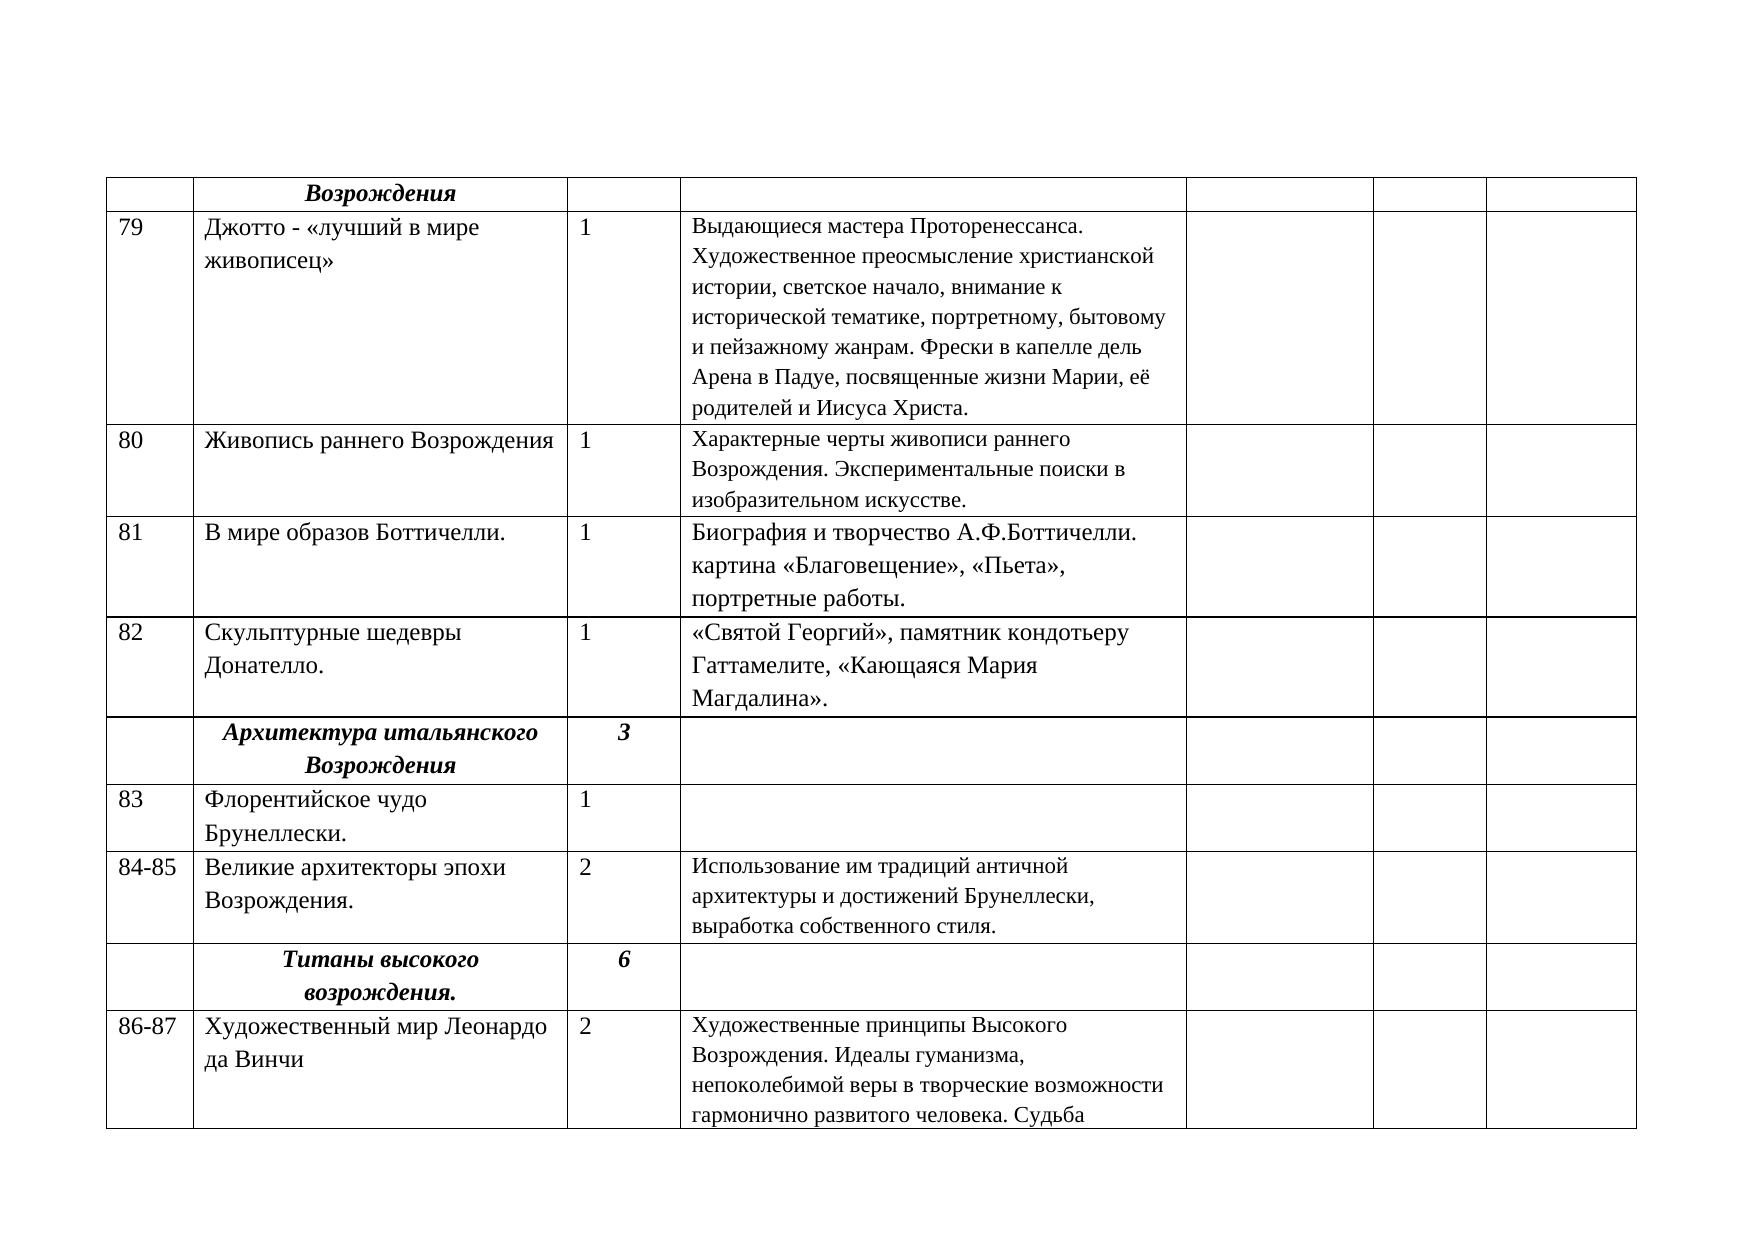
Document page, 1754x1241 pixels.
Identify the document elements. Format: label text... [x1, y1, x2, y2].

table_cell [1374, 618, 1486, 716]
table_cell [1487, 785, 1636, 851]
table_cell 1 [568, 517, 680, 616]
table_cell «Святой Георгий», памятник кондотьеру Гаттамелите, «Кающаяся Мария Магдалина». [681, 618, 1186, 716]
table_cell 86-87 [107, 1011, 193, 1128]
table_cell [681, 718, 1186, 783]
table_cell Архитектура итальянского Возрождения [194, 718, 567, 783]
table_cell Скульптурные шедевры Донателло. [194, 618, 567, 716]
table_cell Титаны высокого возрождения. [194, 944, 567, 1010]
table_cell [1187, 425, 1373, 516]
table_cell [1187, 618, 1373, 716]
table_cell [681, 1011, 1186, 1128]
table_cell 83 [107, 785, 193, 851]
table_cell [1187, 944, 1373, 1010]
table_cell Великие архитекторы эпохи Возрождения. [194, 852, 567, 943]
table_cell [1487, 852, 1636, 943]
table_cell 2 [568, 852, 680, 943]
table_cell [1487, 1011, 1636, 1128]
table_cell 80 [107, 425, 193, 516]
table_cell [1374, 425, 1486, 516]
table_cell 1 [568, 212, 680, 424]
table_cell [1187, 718, 1373, 783]
table_cell 4 [568, 178, 680, 211]
table_cell [1487, 178, 1636, 211]
table_cell [1374, 785, 1486, 851]
table_cell 84-85 [107, 852, 193, 943]
table_cell [1487, 944, 1636, 1010]
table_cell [194, 178, 567, 211]
table_cell 82 [107, 618, 193, 716]
table_cell Джотто - «лучший в мире живописец» [194, 212, 567, 424]
table_cell [107, 718, 193, 783]
table_cell [107, 944, 193, 1010]
table_cell [1487, 618, 1636, 716]
table_cell Выдающиеся мастера Проторенессанса. Художественное преосмысление христианской истории, светское начало, внимание к исторической тематике, портретному, бытовому и пейзажному жанрам. Фрески в капелле дель Арена в Падуе, посвященные жизни Марии, её родителей и Иисуса Христа. [681, 212, 1186, 424]
table_cell [681, 785, 1186, 851]
table_cell [107, 178, 193, 211]
table_cell [1487, 425, 1636, 516]
table_cell [1187, 852, 1373, 943]
table_cell 79 [107, 212, 193, 424]
table_cell [1487, 517, 1636, 616]
table_cell 81 [107, 517, 193, 616]
table_cell [1487, 718, 1636, 783]
table_cell [1374, 517, 1486, 616]
table_cell [681, 178, 1186, 211]
table_cell Флорентийское чудо Брунеллески. [194, 785, 567, 851]
table_cell 6 [568, 944, 680, 1010]
table_cell 1 [568, 785, 680, 851]
table_cell 1 [568, 618, 680, 716]
table_cell Использование им традиций античной архитектуры и достижений Брунеллески, выработка собственного стиля. [681, 852, 1186, 943]
table_cell Характерные черты живописи раннего Возрождения. Экспериментальные поиски в изобразительном искусстве. [681, 425, 1186, 516]
table_cell [1374, 212, 1486, 424]
table_cell [1374, 852, 1486, 943]
table_cell [1487, 212, 1636, 424]
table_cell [194, 1011, 567, 1128]
table_cell 2 [568, 1011, 680, 1128]
table_cell Биография и творчество А.Ф.Боттичелли. картина «Благовещение», «Пьета», портретные работы. [681, 517, 1186, 616]
table_cell 3 [568, 718, 680, 783]
table_cell Живопись раннего Возрождения [194, 425, 567, 516]
table_cell В мире образов Боттичелли. [194, 517, 567, 616]
table_cell [1374, 718, 1486, 783]
table_cell [1187, 178, 1373, 211]
table_cell [1374, 944, 1486, 1010]
table_cell [1187, 1011, 1373, 1128]
table_cell [1187, 517, 1373, 616]
table_cell [1374, 178, 1486, 211]
table_cell [1187, 785, 1373, 851]
table_cell [1374, 1011, 1486, 1128]
table_cell [1187, 212, 1373, 424]
table_cell 1 [568, 425, 680, 516]
table_cell [681, 944, 1186, 1010]
